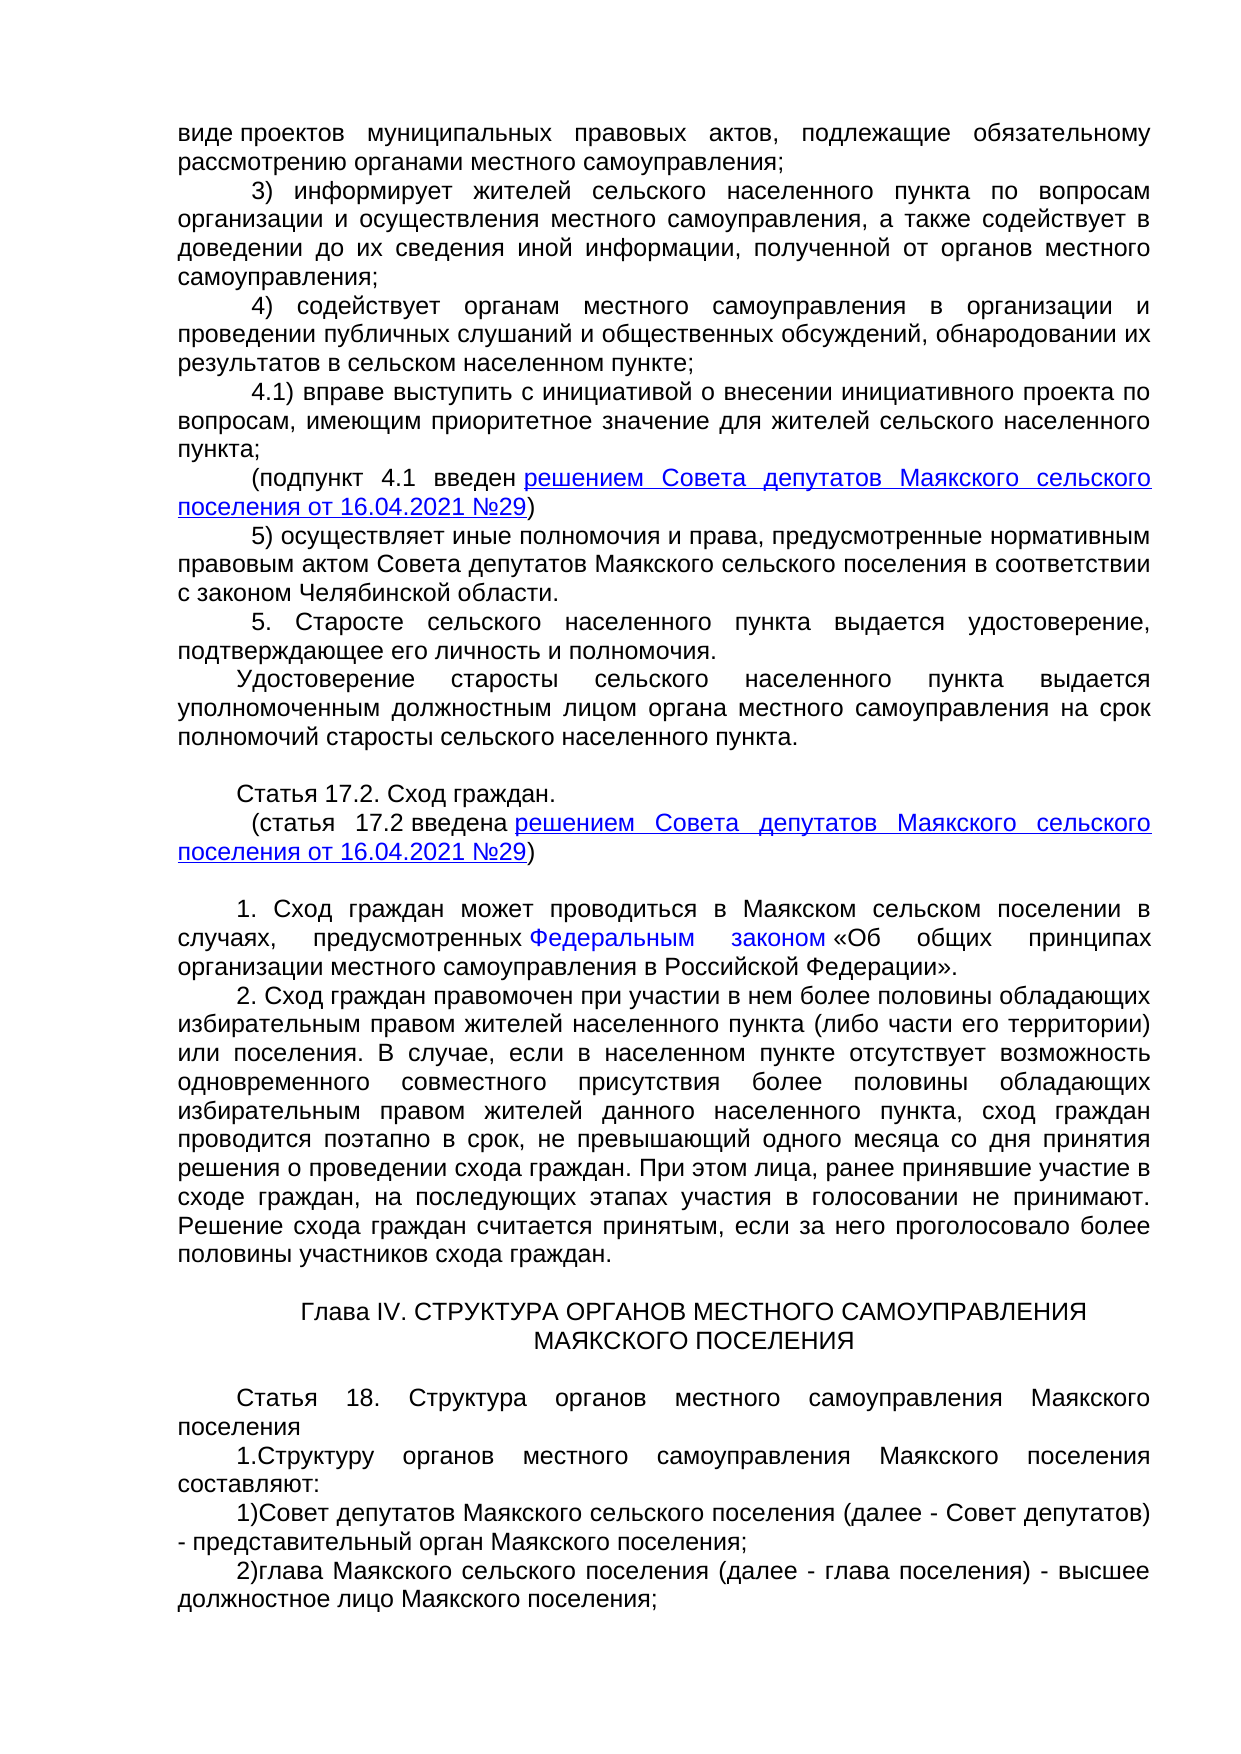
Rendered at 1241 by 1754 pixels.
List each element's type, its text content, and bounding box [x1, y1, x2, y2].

text МАЯКСКОГО ПОСЕЛЕНИЯ [177, 1326, 1152, 1354]
text 4.1) вправе выступить с инициативой о внесении инициативного проекта по вопросам, имеющим приоритетное значение для жителей сельского населенного пункта; [177, 377, 1152, 463]
text Удостоверение старосты сельского населенного пункта выдается уполномоченным должностным лицом органа местного самоуправления на срок полномочий старосты сельского населенного пункта. [177, 664, 1152, 751]
text Глава IV. СТРУКТУРА ОРГАНОВ МЕСТНОГО САМОУПРАВЛЕНИЯ [177, 1297, 1152, 1326]
text 3) информирует жителей сельского населенного пункта по вопросам организации и осуществления местного самоуправления, а также содействует в доведении до их сведения иной информации, полученной от органов местного самоуправления; [177, 176, 1152, 291]
text 2)глава Маякского сельского поселения (далее - глава поселения) - высшее должностное лицо Маякского поселения; [177, 1556, 1152, 1613]
text 5. Старосте сельского населенного пункта выдается удостоверение, подтверждающее его личность и полномочия. [177, 607, 1152, 664]
text Статья 17.2. Сход граждан. [177, 779, 1152, 808]
text (статья 17.2 введена решением Совета депутатов Маякского сельского поселения от 16.04.2021 №29) [177, 808, 1152, 866]
text Статья 18. Структура органов местного cамоуправления Маякского поселения [177, 1383, 1152, 1441]
text 1)Совет депутатов Маякского сельского поселения (далее - Совет депутатов) - представительный орган Маякского поселения; [177, 1498, 1152, 1556]
text 1. Сход граждан может проводиться в Маякском сельском поселении в случаях, предусмотренных Федеральным законом «Об общих принципах организации местного самоуправления в Российской Федерации». [177, 894, 1152, 981]
text 2. Сход граждан правомочен при участии в нем более половины обладающих избирательным правом жителей населенного пункта (либо части его территории) или поселения. В случае, если в населенном пункте отсутствует возможность одновременного совместного присутствия более половины обладающих избирательным правом жителей данного населенного пункта, сход граждан проводится поэтапно в срок, не превышающий одного месяца со дня принятия решения о проведении схода граждан. При этом лица, ранее принявшие участие в сходе граждан, на последующих этапах участия в голосовании не принимают. Решение схода граждан считается принятым, если за него проголосовало более половины участников схода граждан. [177, 981, 1152, 1268]
text 5) осуществляет иные полномочия и права, предусмотренные нормативным правовым актом Совета депутатов Маякского сельского поселения в соответствии с законом Челябинской области. [177, 521, 1152, 607]
text 1.Структуру органов местного самоуправления Маякского поселения составляют: [177, 1441, 1152, 1498]
text 4) содействует органам местного самоуправления в организации и проведении публичных слушаний и общественных обсуждений, обнародовании их результатов в сельском населенном пункте; [177, 291, 1152, 377]
text (подпункт 4.1 введен решением Совета депутатов Маякского сельского поселения от 16.04.2021 №29) [177, 463, 1152, 521]
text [177, 118, 1152, 176]
